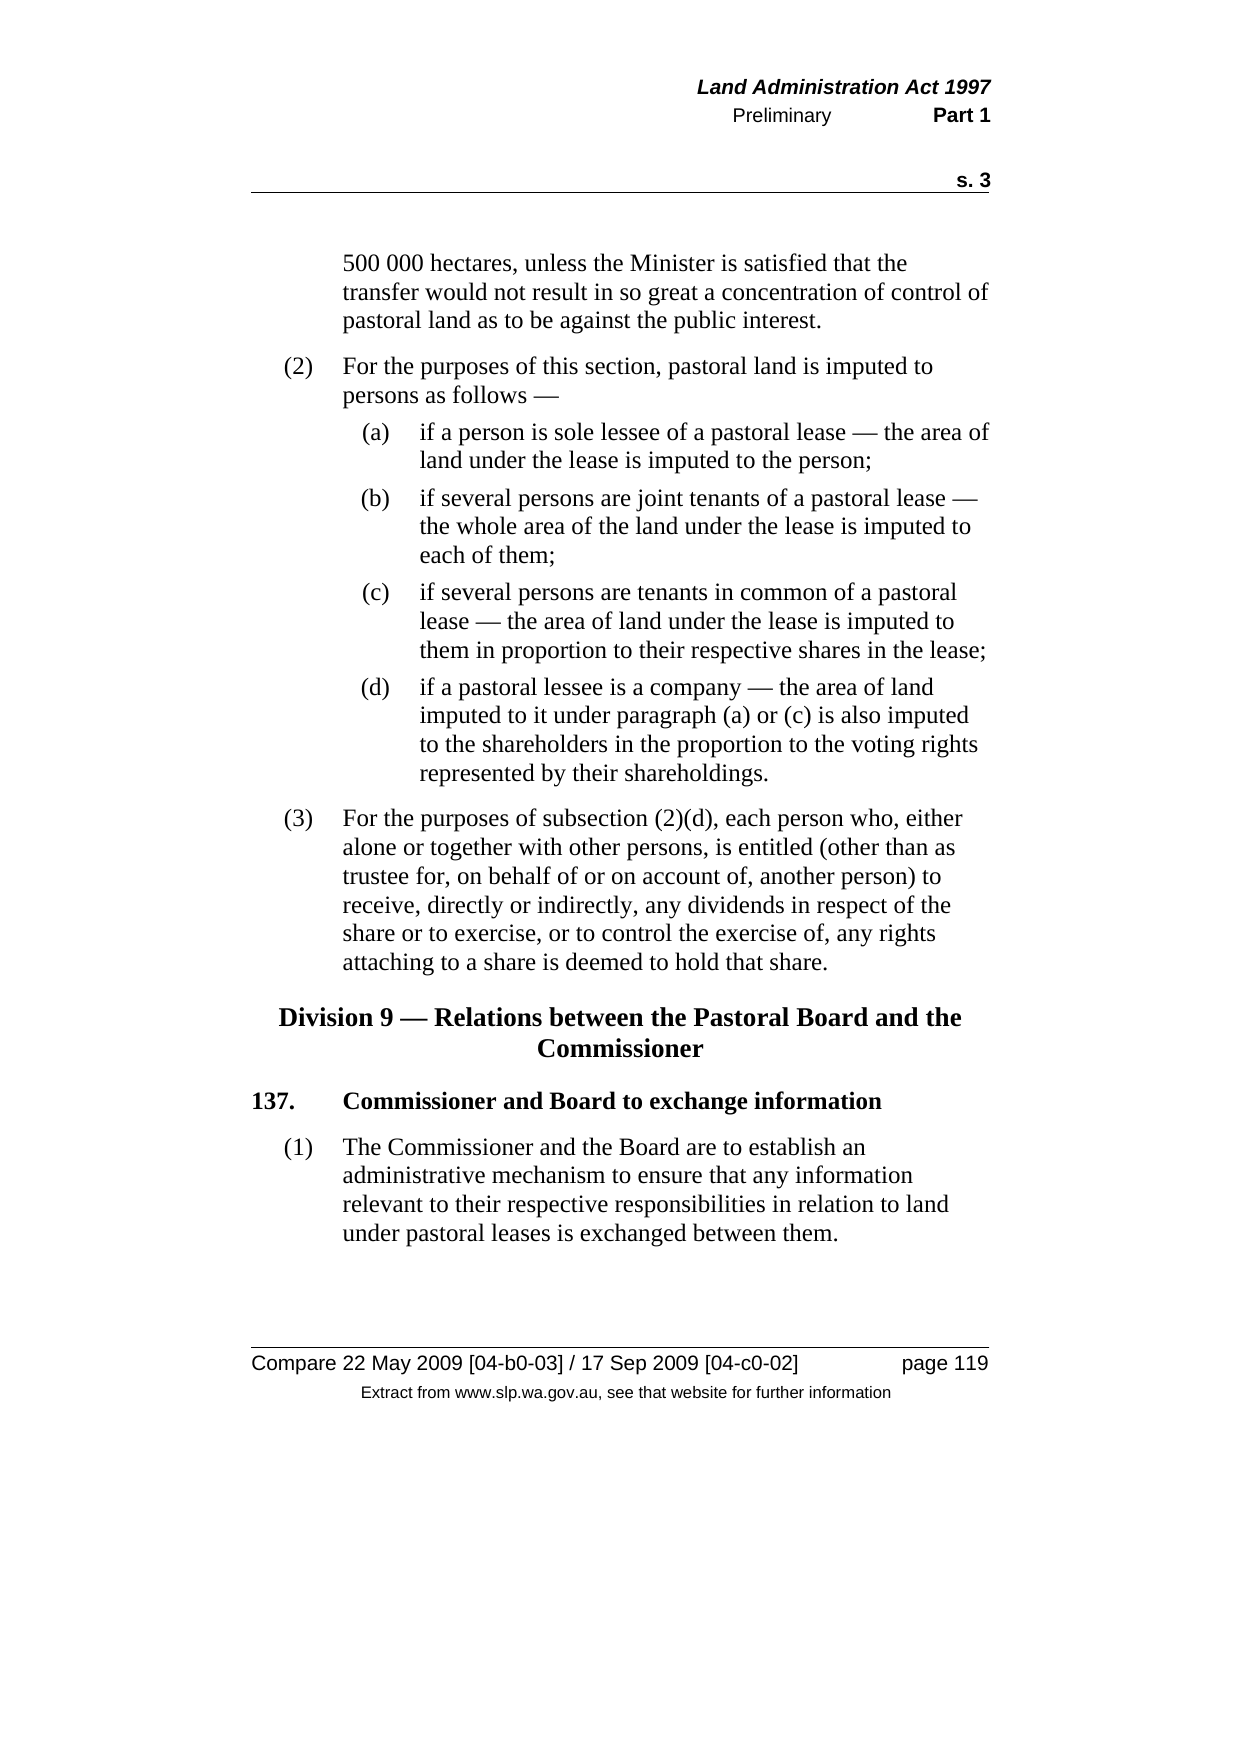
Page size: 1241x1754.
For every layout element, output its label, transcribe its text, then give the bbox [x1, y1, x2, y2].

text (3) For the purposes of subsection (2)(d), each person who, either alone or together with other persons, is entitled (other than as trustee for, on behalf of or on account of, another person) to receive, directly or indirectly, any dividends in respect of the share or to exercise, or to control the exercise of, any rights attaching to a share is deemed to hold that share. [251, 803, 989, 976]
subtitle Division 9 — Relations between the Pastoral Board and the Commissioner [251, 1001, 989, 1063]
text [251, 248, 989, 334]
text (b) if several persons are joint tenants of a pastoral lease —the whole area of the land under the lease is imputed to each of them; [251, 483, 989, 569]
text (c) if several persons are tenants in common of a pastoral lease — the area of land under the lease is imputed to them in proportion to their respective shares in the lease; [251, 577, 989, 663]
text (1) The Commissioner and the Board are to establish an administrative mechanism to ensure that any information relevant to their respective responsibilities in relation to land under pastoral leases is exchanged between them. [251, 1132, 989, 1247]
text (2) For the purposes of this section, pastoral land is imputed to persons as follows — [251, 351, 989, 408]
subtitle 137. Commissioner and Board to exchange information [251, 1086, 989, 1115]
text (d) if a pastoral lessee is a company — the area of land imputed to it under paragraph (a) or (c) is also imputed to the shareholders in the proportion to the voting rights represented by their shareholdings. [251, 672, 989, 787]
text (a) if a person is sole lessee of a pastoral lease — the area of land under the lease is imputed to the person; [251, 417, 989, 474]
